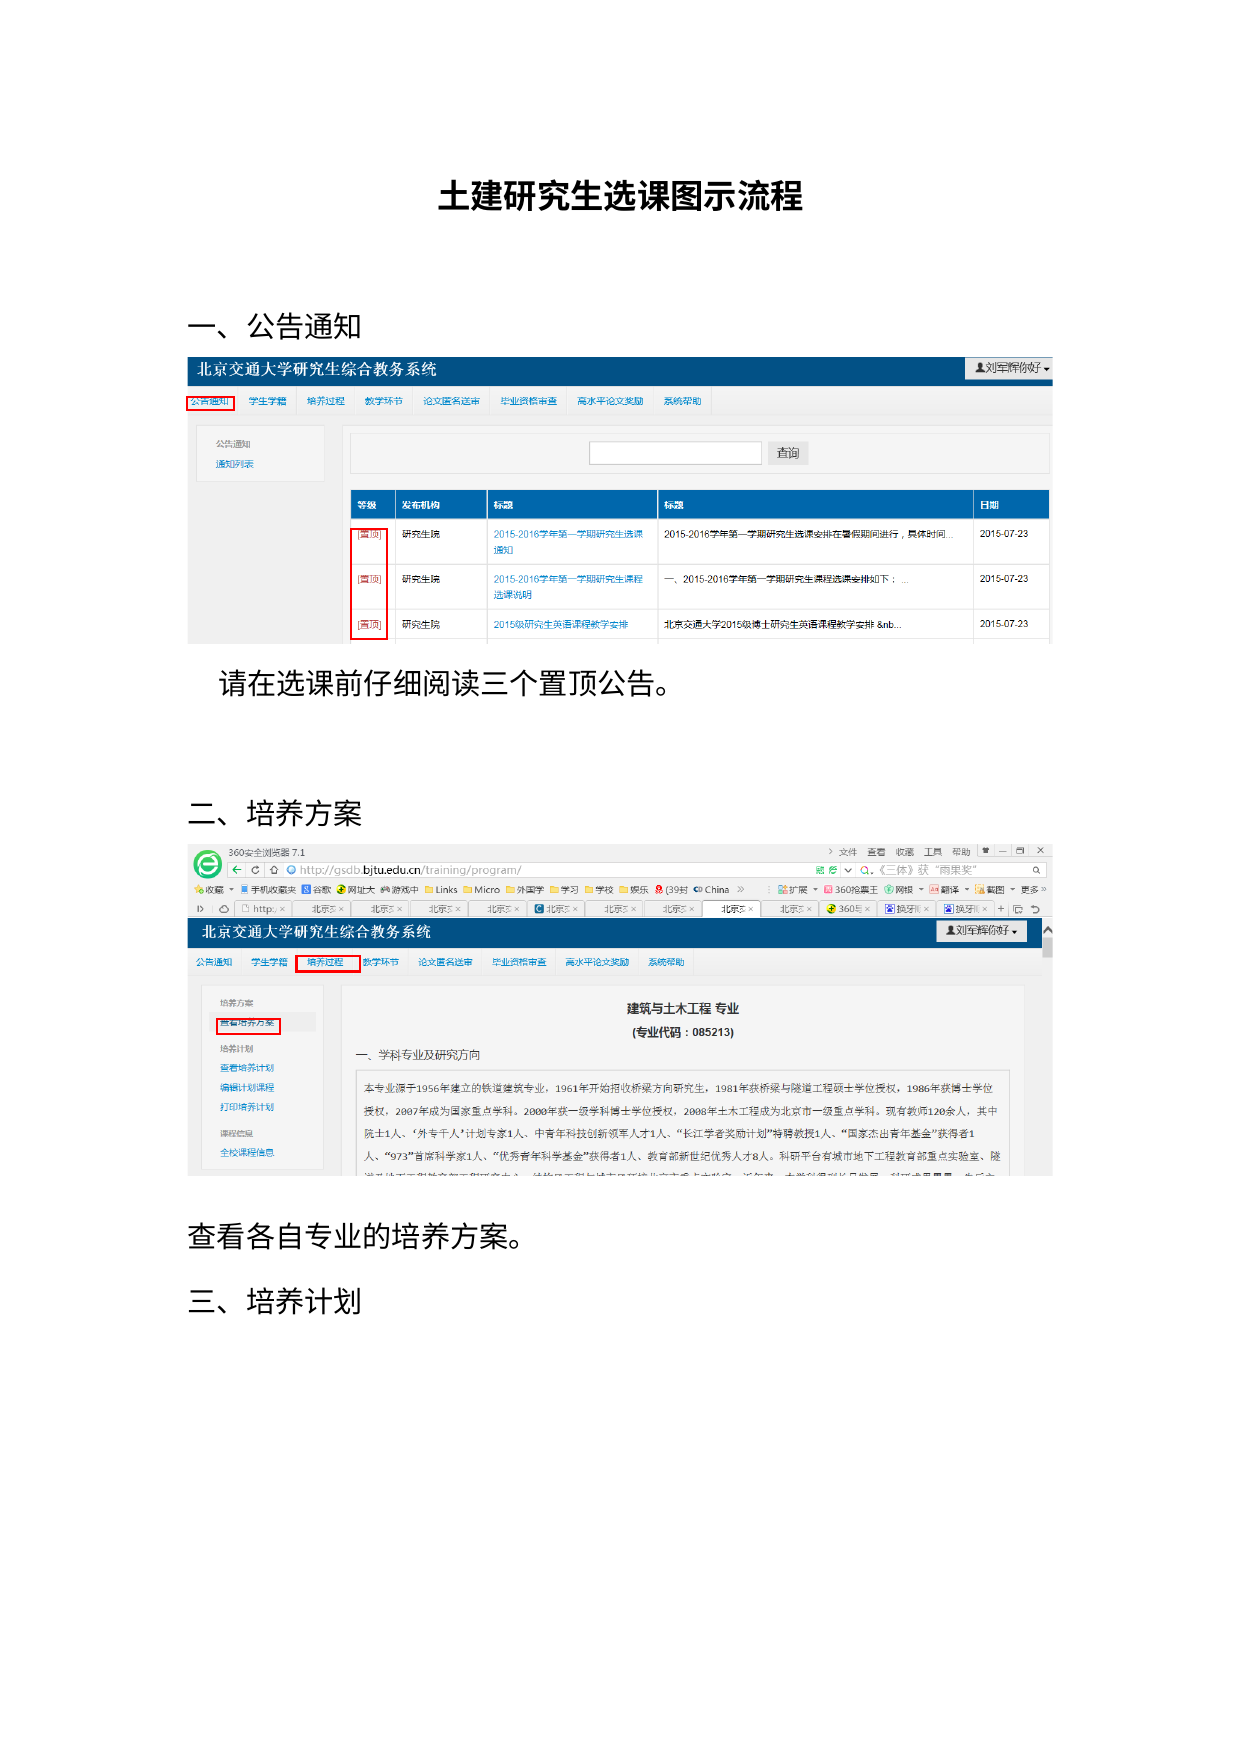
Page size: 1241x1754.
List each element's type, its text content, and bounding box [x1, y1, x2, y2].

picture [188, 398, 233, 409]
picture [187, 844, 1053, 1176]
text 三、培养计划 [187, 1267, 1053, 1332]
text 查看各自专业的培养方案。 [187, 1202, 1053, 1267]
text 请在选课前仔细阅读三个置顶公告。 [187, 649, 1053, 714]
text 土建研究生选课图示流程 [187, 162, 1053, 227]
picture [187, 357, 1053, 644]
text 一、公告通知 [187, 292, 1053, 357]
text 二、培养方案 [187, 779, 1053, 844]
